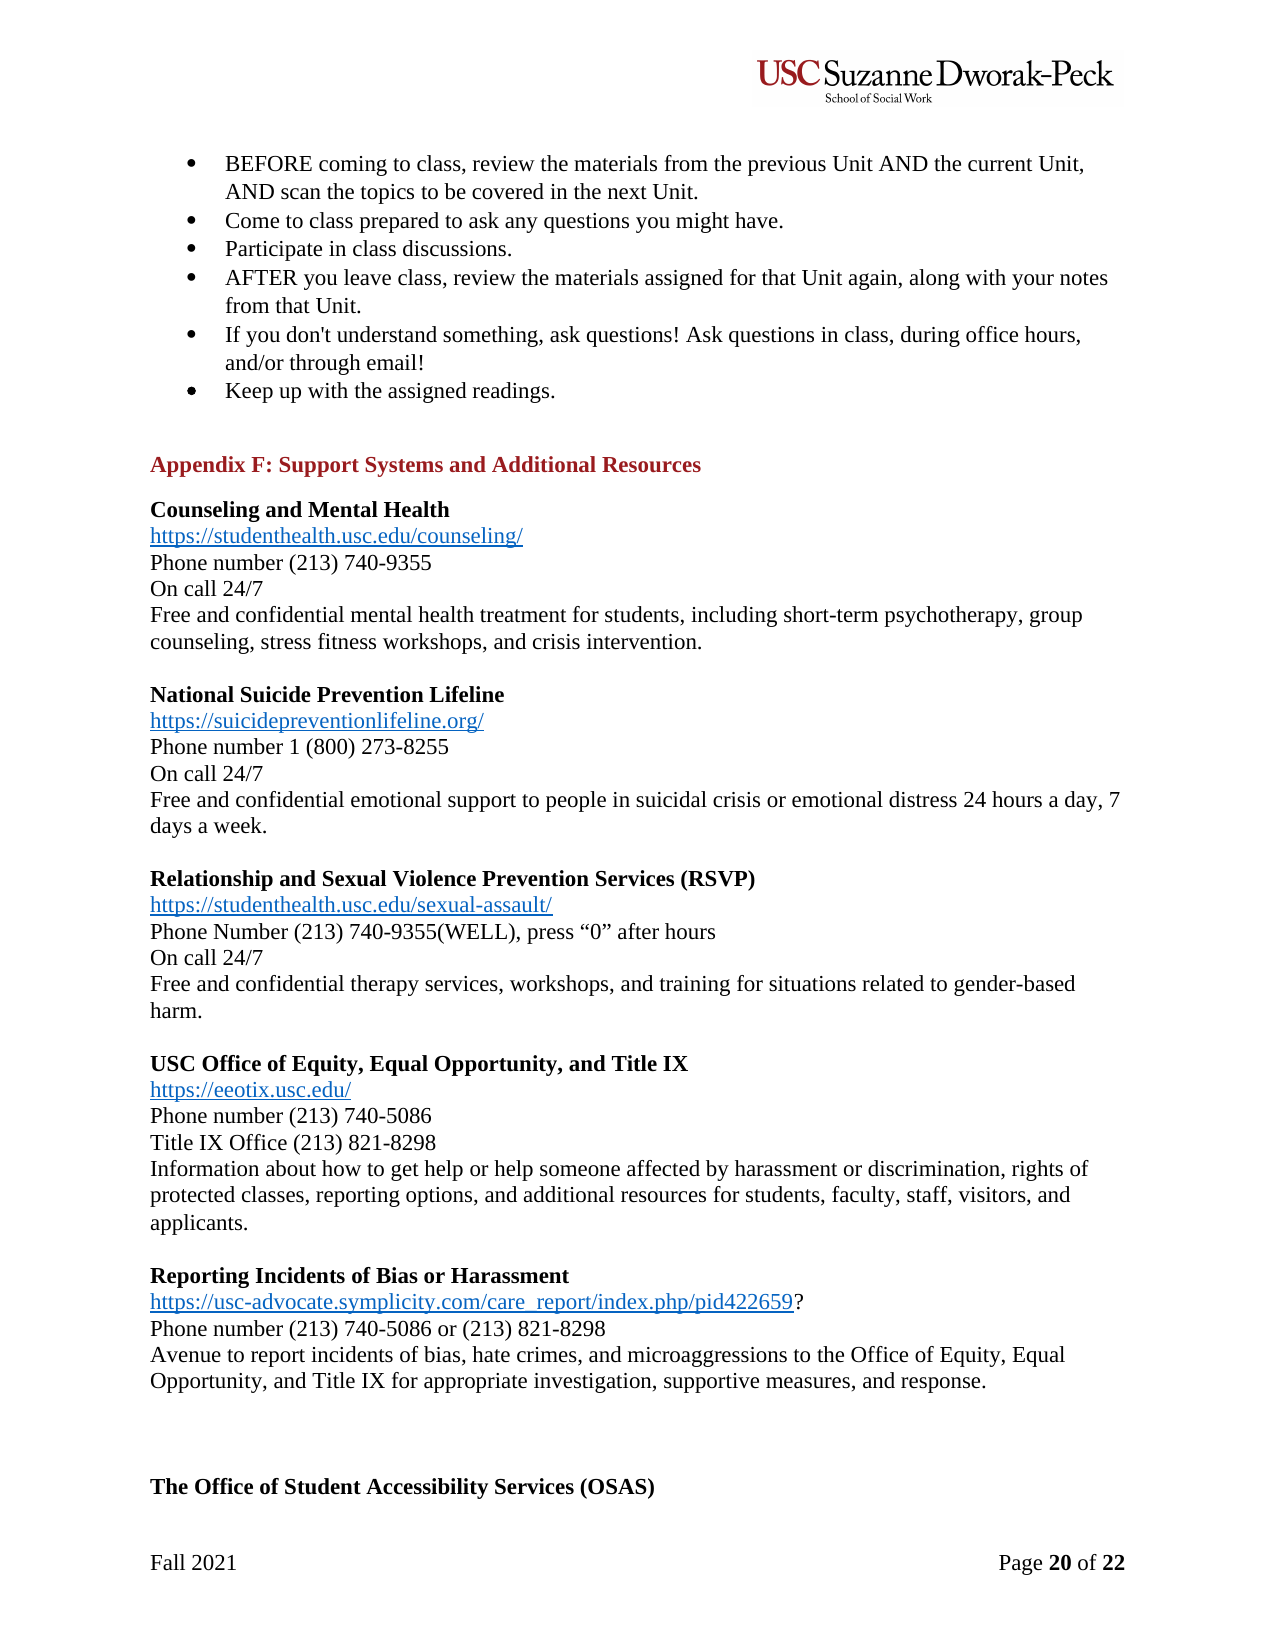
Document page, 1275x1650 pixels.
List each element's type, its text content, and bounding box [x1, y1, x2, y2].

text Relationship and Sexual Violence Prevention Services (RSVP) [150, 865, 1125, 891]
text Reporting Incidents of Bias or Harassment [150, 1262, 1125, 1288]
text Counseling and Mental Health [150, 496, 1125, 522]
text The Office of Student Accessibility Services (OSAS) [150, 1473, 1125, 1499]
text Avenue to report incidents of bias, hate crimes, and microaggressions to the Office of Equity, Equal Opportunity, and Title IX for appropriate investigation, supportive measures, and response. [150, 1341, 1125, 1394]
text Title IX Office (213) 821-8298 [150, 1129, 1125, 1155]
list AFTER you leave class, review the materials assigned for that Unit again, along with your notes from that Unit. [187, 264, 1125, 318]
list Keep up with the assigned readings. [187, 377, 1125, 404]
text On call 24/7 [150, 760, 1125, 786]
list BEFORE coming to class, review the materials from the previous Unit AND the current Unit, AND scan the topics to be covered in the next Unit. [187, 150, 1125, 205]
text https://eeotix.usc.edu/ [150, 1076, 1125, 1102]
text National Suicide Prevention Lifeline [150, 681, 1125, 707]
list Participate in class discussions. [187, 235, 1125, 262]
list Come to class prepared to ask any questions you might have. [187, 207, 1125, 233]
text Phone number 1 (800) 273-8255 [150, 733, 1125, 760]
text Free and confidential therapy services, workshops, and training for situations related to gender-based harm. [150, 971, 1125, 1023]
text On call 24/7 [150, 944, 1125, 971]
text Appendix F: Support Systems and Additional Resources [150, 451, 1125, 477]
text https://usc-advocate.symplicity.com/care_report/index.php/pid422659? [150, 1288, 1125, 1315]
text https://studenthealth.usc.edu/sexual-assault/ [150, 891, 1125, 918]
text USC Office of Equity, Equal Opportunity, and Title IX [150, 1049, 1125, 1076]
text On call 24/7 [150, 575, 1125, 602]
list If you don't understand something, ask questions! Ask questions in class, during office hours, and/or through email! [187, 321, 1125, 375]
text https://suicidepreventionlifeline.org/ [150, 707, 1125, 733]
text Phone Number (213) 740-9355(WELL), press “0” after hours [150, 918, 1125, 944]
text Information about how to get help or help someone affected by harassment or discrimination, rights of protected classes, reporting options, and additional resources for students, faculty, staff, visitors, and applicants. [150, 1155, 1125, 1236]
text Free and confidential emotional support to people in suicidal crisis or emotional distress 24 hours a day, 7 days a week. [150, 786, 1125, 839]
text Phone number (213) 740-5086 [150, 1102, 1125, 1129]
text Free and confidential mental health treatment for students, including short-term psychotherapy, group counseling, stress fitness workshops, and crisis intervention. [150, 602, 1125, 654]
text Phone number (213) 740-5086 or (213) 821-8298 [150, 1315, 1125, 1341]
text Phone number (213) 740-9355 [150, 549, 1125, 575]
picture [751, 50, 1123, 107]
text https://studenthealth.usc.edu/counseling/ [150, 522, 1125, 549]
